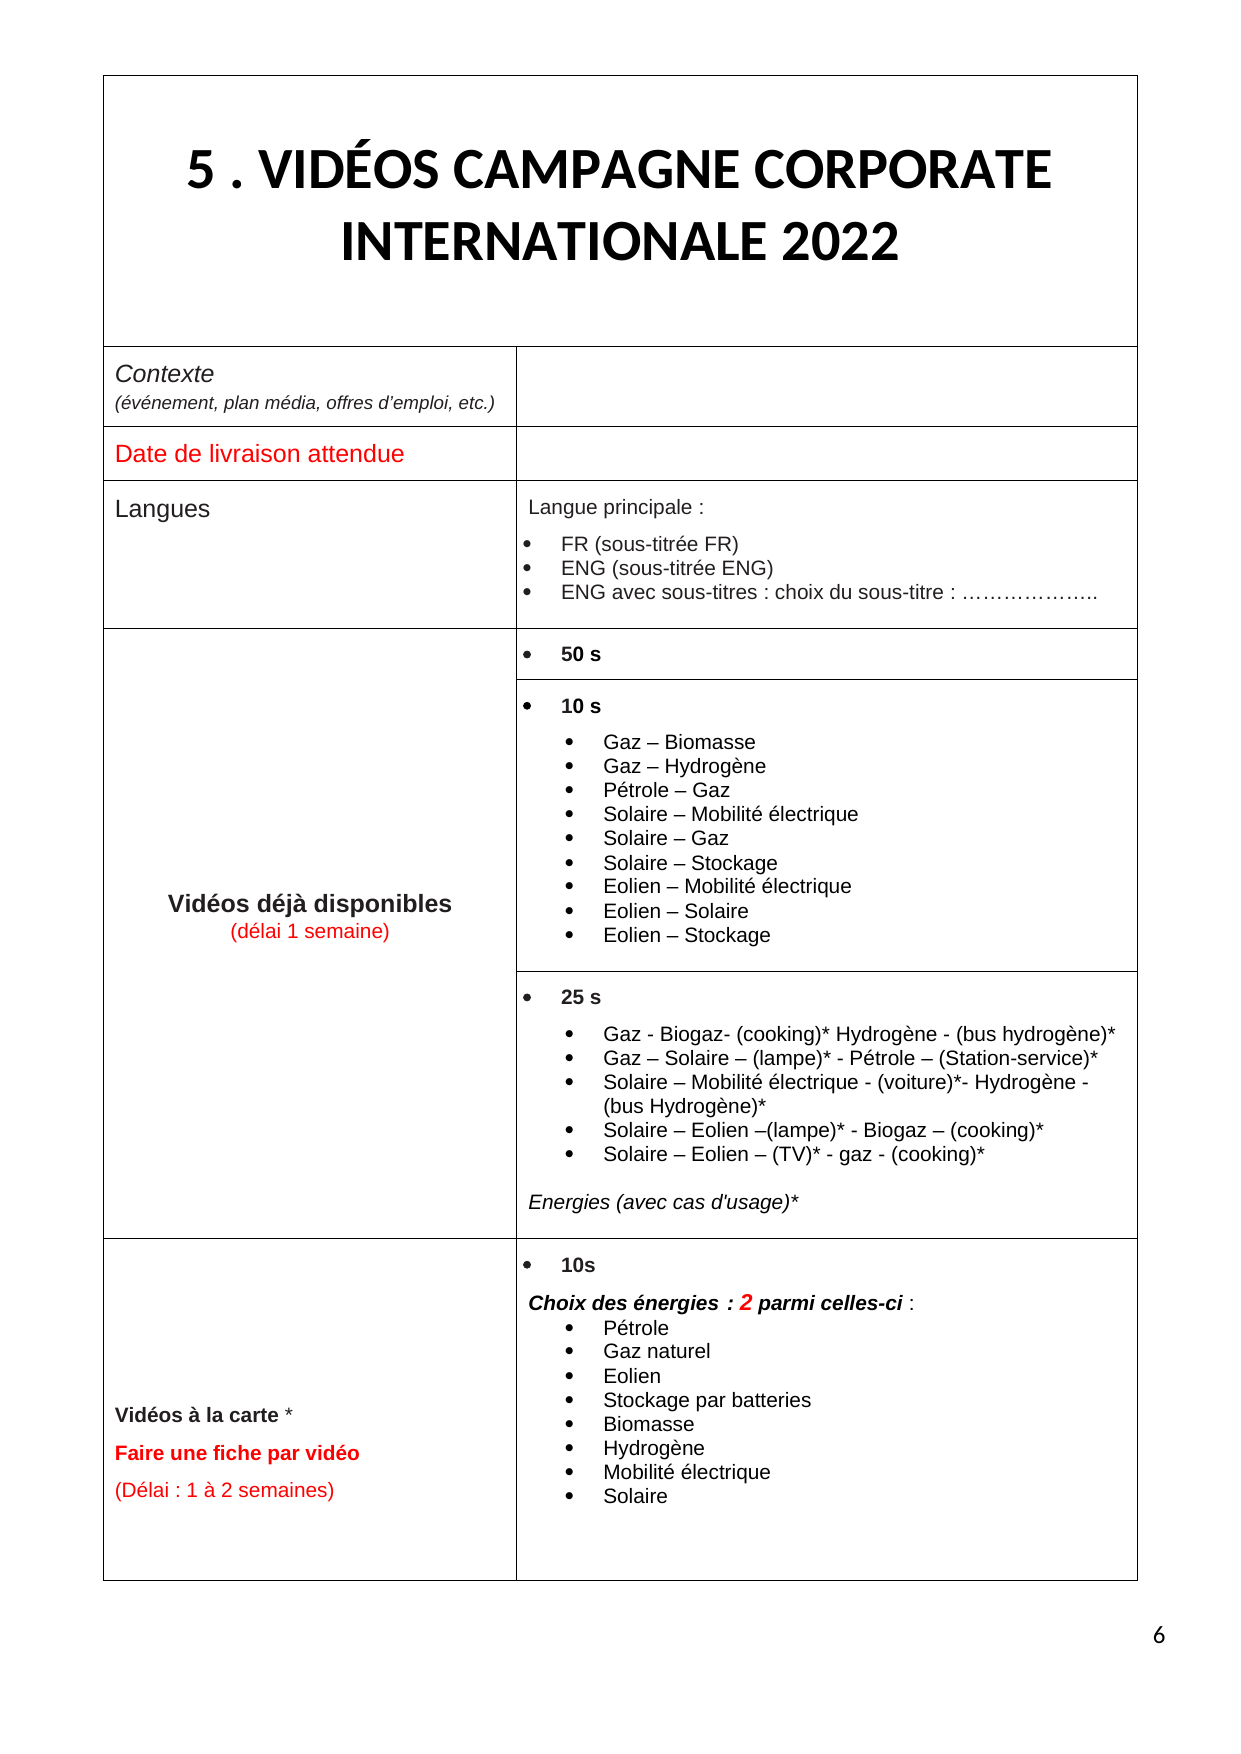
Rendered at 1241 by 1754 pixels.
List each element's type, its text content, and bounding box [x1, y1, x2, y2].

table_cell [104, 1239, 516, 1580]
table_cell 50 s [517, 629, 1137, 679]
table_cell Langue principale : FR (sous-titrée FR) ENG (sous-titrée ENG) ENG avec sous-titres : choix du sous-titre : ……………….. [517, 481, 1137, 628]
table_cell Date de livraison attendue [104, 427, 516, 480]
table_cell Langues [104, 481, 516, 628]
table_cell [517, 347, 1137, 426]
table_cell [517, 427, 1137, 480]
table_cell 10 s Gaz – Biomasse Gaz – Hydrogène Pétrole – Gaz Solaire – Mobilité électrique Solaire – Gaz Solaire – Stockage Eolien – Mobilité électrique Eolien – Solaire Eolien – Stockage [517, 680, 1137, 971]
table_cell 25 s Gaz - Biogaz- (cooking)* Hydrogène - (bus hydrogène)* Gaz – Solaire – (lampe)* - Pétrole – (Station-service)* Solaire – Mobilité électrique - (voiture)*- Hydrogène - (bus Hydrogène)* Solaire – Eolien –(lampe)* - Biogaz – (cooking)* Solaire – Eolien – (TV)* - gaz - (cooking)* Energies (avec cas d'usage)* [517, 972, 1137, 1238]
table_cell Contexte (événement, plan média, offres d’emploi, etc.) [104, 347, 516, 426]
table_header 5 . VIDÉOS CAMPAGNE CORPORATE INTERNATIONALE 2022 [104, 76, 1137, 346]
table_cell Vidéos déjà disponibles (délai 1 semaine) [104, 629, 516, 1238]
table_cell 10s Choix des énergies : 2 parmi celles-ci : Pétrole Gaz naturel Eolien Stockage par batteries Biomasse Hydrogène Mobilité électrique Solaire [517, 1239, 1137, 1580]
